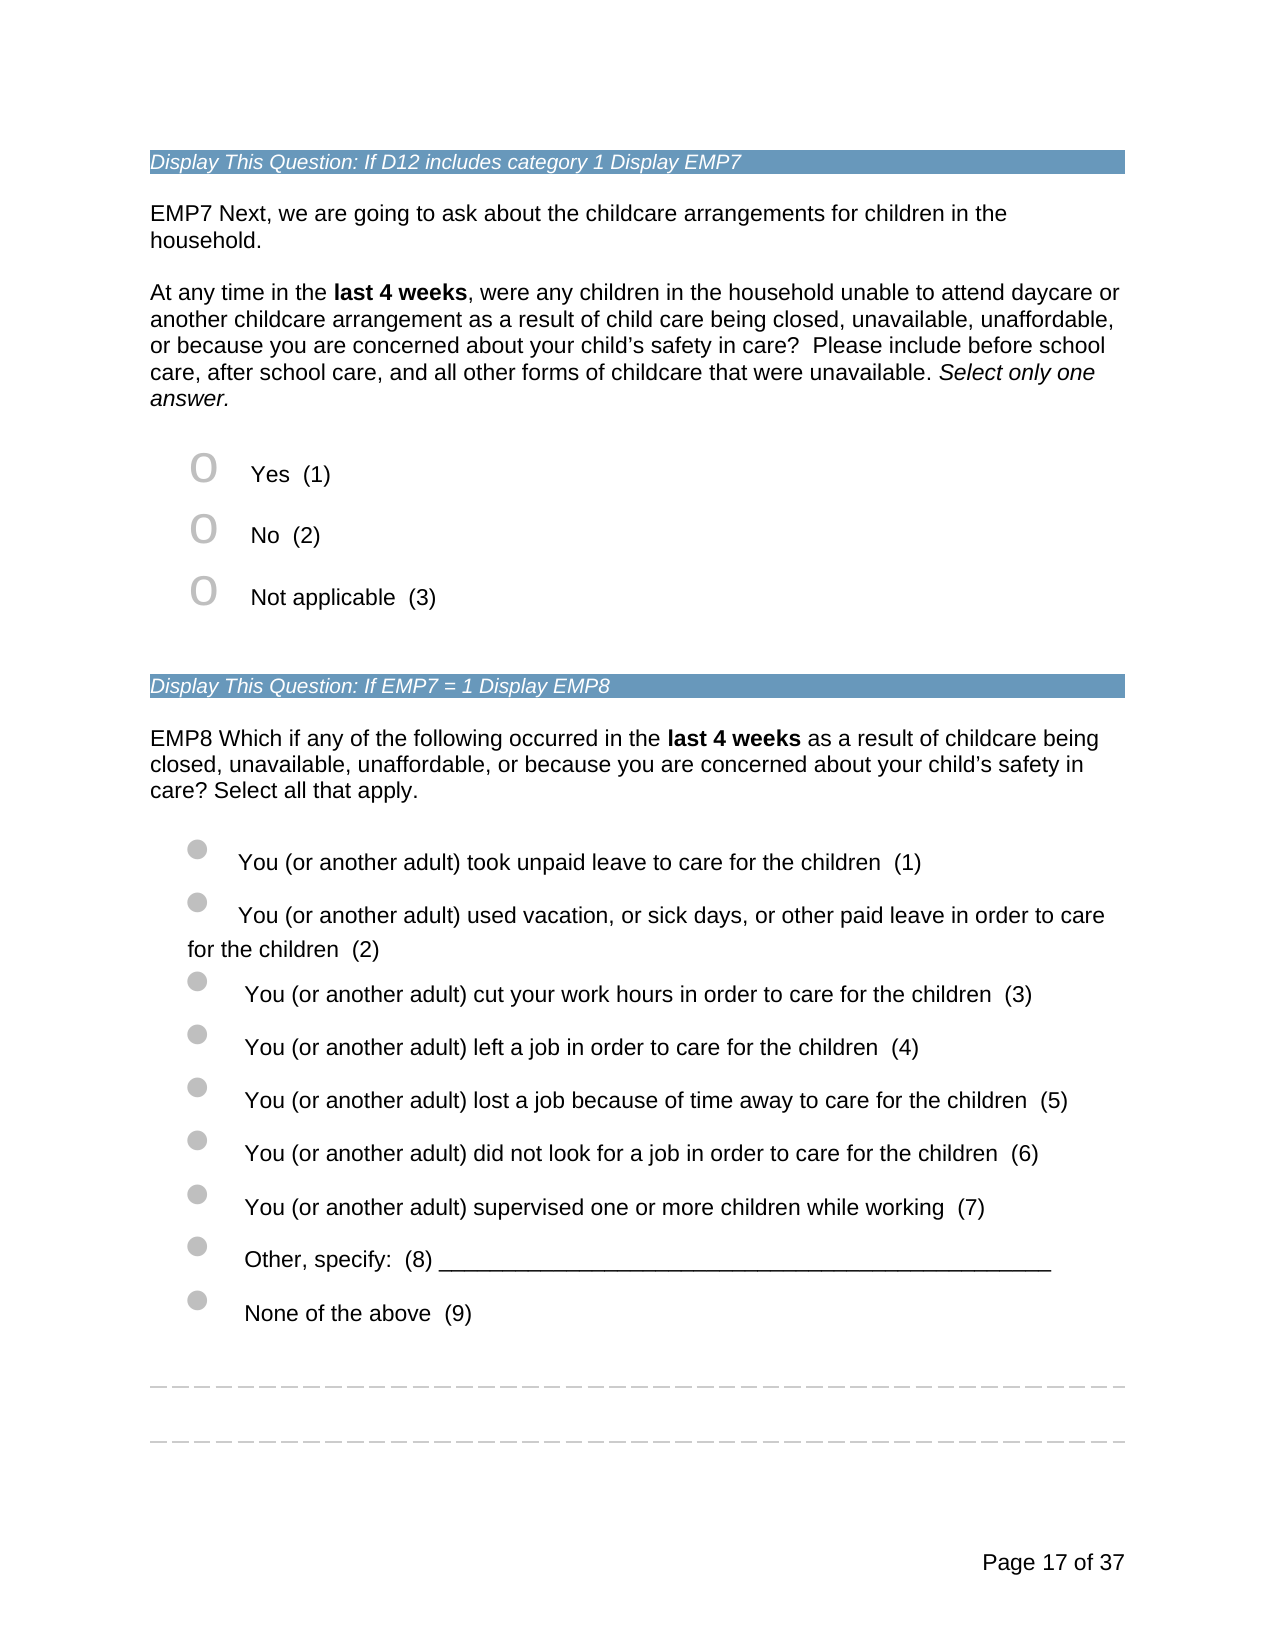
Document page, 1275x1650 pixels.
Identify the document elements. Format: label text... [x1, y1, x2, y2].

text EMP7 Next, we are going to ask about the childcare arrangements for children in the household. [150, 200, 1125, 253]
text EMP8 Which if any of the following occurred in the last 4 weeks as a result of childcare being closed, unavailable, unaffordable, or because you are concerned about your child’s safety in care? Select all that apply. [150, 724, 1125, 804]
list Not applicable (3) [187, 560, 1125, 622]
list You (or another adult) left a job in order to care for the children (4) [187, 1015, 1125, 1068]
text Display This Question: If EMP7 = 1 Display EMP8 [150, 674, 1125, 698]
list You (or another adult) took unpaid leave to care for the children (1) [187, 830, 1125, 883]
list You (or another adult) cut your work hours in order to care for the children (3) [187, 962, 1125, 1015]
text Display This Question: If D12 includes category 1 Display EMP7 [150, 150, 1125, 174]
text At any time in the last 4 weeks, were any children in the household unable to attend daycare or another childcare arrangement as a result of child care being closed, unavailable, unaffordable, or because you are concerned about your child’s safety in care? Please include before school care, after school care, and all other forms of childcare that were unavailable. Select only one answer. [150, 279, 1125, 411]
list You (or another adult) used vacation, or sick days, or other paid leave in order to care for the children (2) [187, 883, 1125, 962]
list You (or another adult) supervised one or more children while working (7) [187, 1174, 1125, 1227]
list Other, specify: (8) ________________________________________________ [187, 1227, 1125, 1281]
list Yes (1) [187, 437, 1125, 499]
list You (or another adult) lost a job because of time away to care for the children (5) [187, 1068, 1125, 1121]
list You (or another adult) did not look for a job in order to care for the children (6) [187, 1121, 1125, 1174]
list No (2) [187, 499, 1125, 560]
list None of the above (9) [187, 1281, 1125, 1333]
